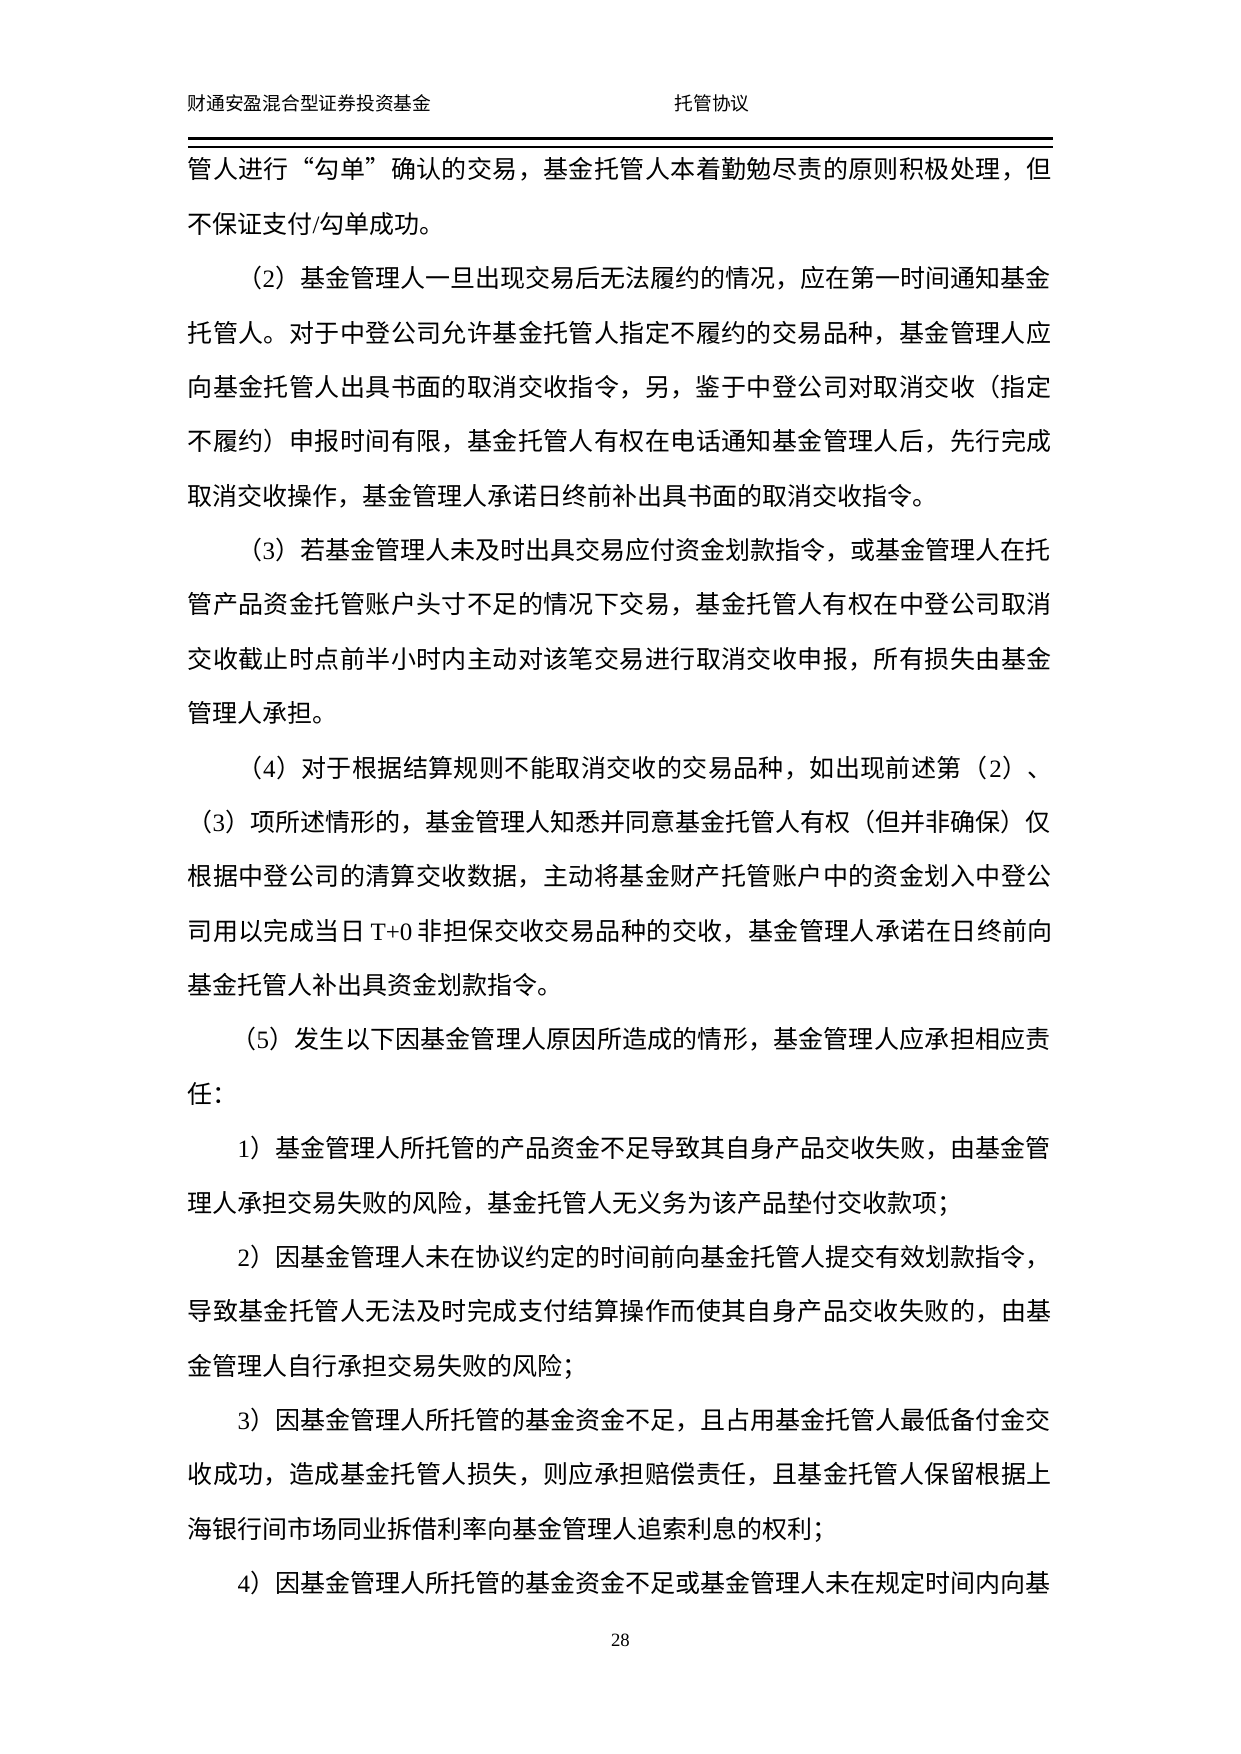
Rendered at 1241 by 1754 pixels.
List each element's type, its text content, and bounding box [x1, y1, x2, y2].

text 1）基金管理人所托管的产品资金不足导致其自身产品交收失败，由基金管理人承担交易失败的风险，基金托管人无义务为该产品垫付交收款项； [187, 1129, 1053, 1219]
text （4）对于根据结算规则不能取消交收的交易品种，如出现前述第（2）、（3）项所述情形的，基金管理人知悉并同意基金托管人有权（但并非确保）仅根据中登公司的清算交收数据，主动将基金财产托管账户中的资金划入中登公司用以完成当日T+0非担保交收交易品种的交收，基金管理人承诺在日终前向基金托管人补出具资金划款指令。 [187, 748, 1053, 1002]
text （3）若基金管理人未及时出具交易应付资金划款指令，或基金管理人在托管产品资金托管账户头寸不足的情况下交易，基金托管人有权在中登公司取消交收截止时点前半小时内主动对该笔交易进行取消交收申报，所有损失由基金管理人承担。 [187, 531, 1053, 730]
text 2）因基金管理人未在协议约定的时间前向基金托管人提交有效划款指令，导致基金托管人无法及时完成支付结算操作而使其自身产品交收失败的，由基金管理人自行承担交易失败的风险； [187, 1237, 1053, 1382]
text （2）基金管理人一旦出现交易后无法履约的情况，应在第一时间通知基金托管人。对于中登公司允许基金托管人指定不履约的交易品种，基金管理人应向基金托管人出具书面的取消交收指令，另，鉴于中登公司对取消交收（指定不履约）申报时间有限，基金托管人有权在电话通知基金管理人后，先行完成取消交收操作，基金管理人承诺日终前补出具书面的取消交收指令。 [187, 259, 1053, 512]
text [187, 150, 1053, 241]
text 3）因基金管理人所托管的基金资金不足，且占用基金托管人最低备付金交收成功，造成基金托管人损失，则应承担赔偿责任，且基金托管人保留根据上海银行间市场同业拆借利率向基金管理人追索利息的权利； [187, 1401, 1053, 1546]
text （5）发生以下因基金管理人原因所造成的情形，基金管理人应承担相应责任： [187, 1020, 1053, 1111]
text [187, 1564, 1053, 1600]
